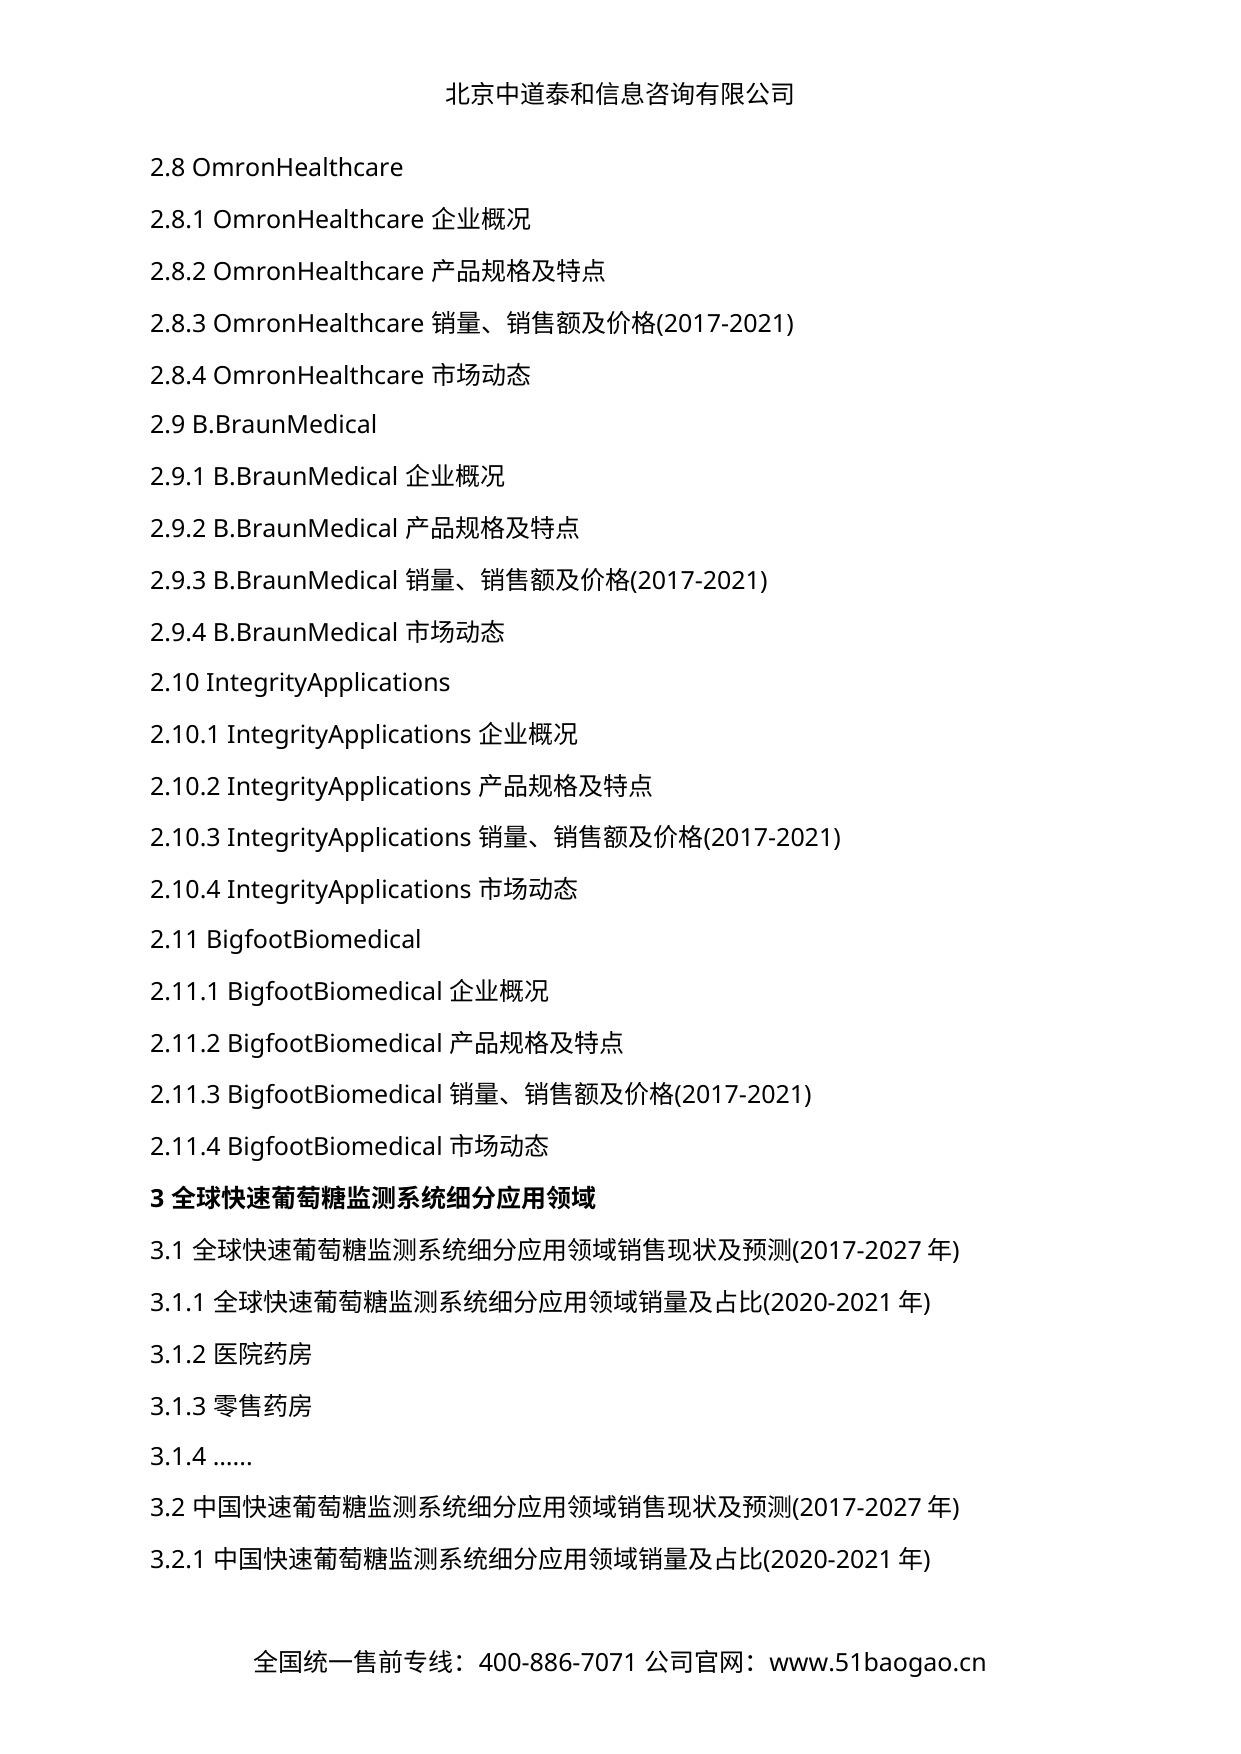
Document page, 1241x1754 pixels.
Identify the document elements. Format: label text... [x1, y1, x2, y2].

text 2.9 B.BraunMedical [150, 407, 1090, 441]
text 2.10.2 IntegrityApplications 产品规格及特点 [150, 766, 1090, 802]
text 2.10.4 IntegrityApplications 市场动态 [150, 870, 1090, 906]
text 2.9.3 B.BraunMedical 销量、销售额及价格(2017-2021) [150, 561, 1090, 597]
text 3.1.1 全球快速葡萄糖监测系统细分应用领域销量及占比(2020-2021年) [150, 1282, 1090, 1319]
text 3.1 全球快速葡萄糖监测系统细分应用领域销售现状及预测(2017-2027年) [150, 1231, 1090, 1267]
text 3.1.3 零售药房 [150, 1386, 1090, 1422]
text 3.2.1 中国快速葡萄糖监测系统细分应用领域销量及占比(2020-2021年) [150, 1540, 1090, 1576]
text 2.8.1 OmronHealthcare 企业概况 [150, 200, 1090, 236]
text 2.9.2 B.BraunMedical 产品规格及特点 [150, 509, 1090, 545]
text 3.1.2 医院药房 [150, 1334, 1090, 1371]
text 3.1.4 …... [150, 1438, 1090, 1472]
text 2.11.2 BigfootBiomedical 产品规格及特点 [150, 1023, 1090, 1059]
text 2.11.3 BigfootBiomedical 销量、销售额及价格(2017-2021) [150, 1075, 1090, 1111]
text 2.8 OmronHealthcare [150, 150, 1090, 184]
text 3 全球快速葡萄糖监测系统细分应用领域 [150, 1179, 1090, 1215]
text 2.8.2 OmronHealthcare 产品规格及特点 [150, 252, 1090, 288]
text 2.11 BigfootBiomedical [150, 922, 1090, 956]
text 2.10 IntegrityApplications [150, 664, 1090, 698]
text 2.10.1 IntegrityApplications 企业概况 [150, 714, 1090, 750]
text 2.9.1 B.BraunMedical 企业概况 [150, 457, 1090, 493]
text 2.10.3 IntegrityApplications 销量、销售额及价格(2017-2021) [150, 818, 1090, 854]
text 2.11.4 BigfootBiomedical 市场动态 [150, 1127, 1090, 1163]
text 3.2 中国快速葡萄糖监测系统细分应用领域销售现状及预测(2017-2027年) [150, 1488, 1090, 1524]
text 2.9.4 B.BraunMedical 市场动态 [150, 612, 1090, 649]
text 2.8.3 OmronHealthcare 销量、销售额及价格(2017-2021) [150, 303, 1090, 340]
text 2.11.1 BigfootBiomedical 企业概况 [150, 971, 1090, 1007]
text 2.8.4 OmronHealthcare 市场动态 [150, 355, 1090, 392]
